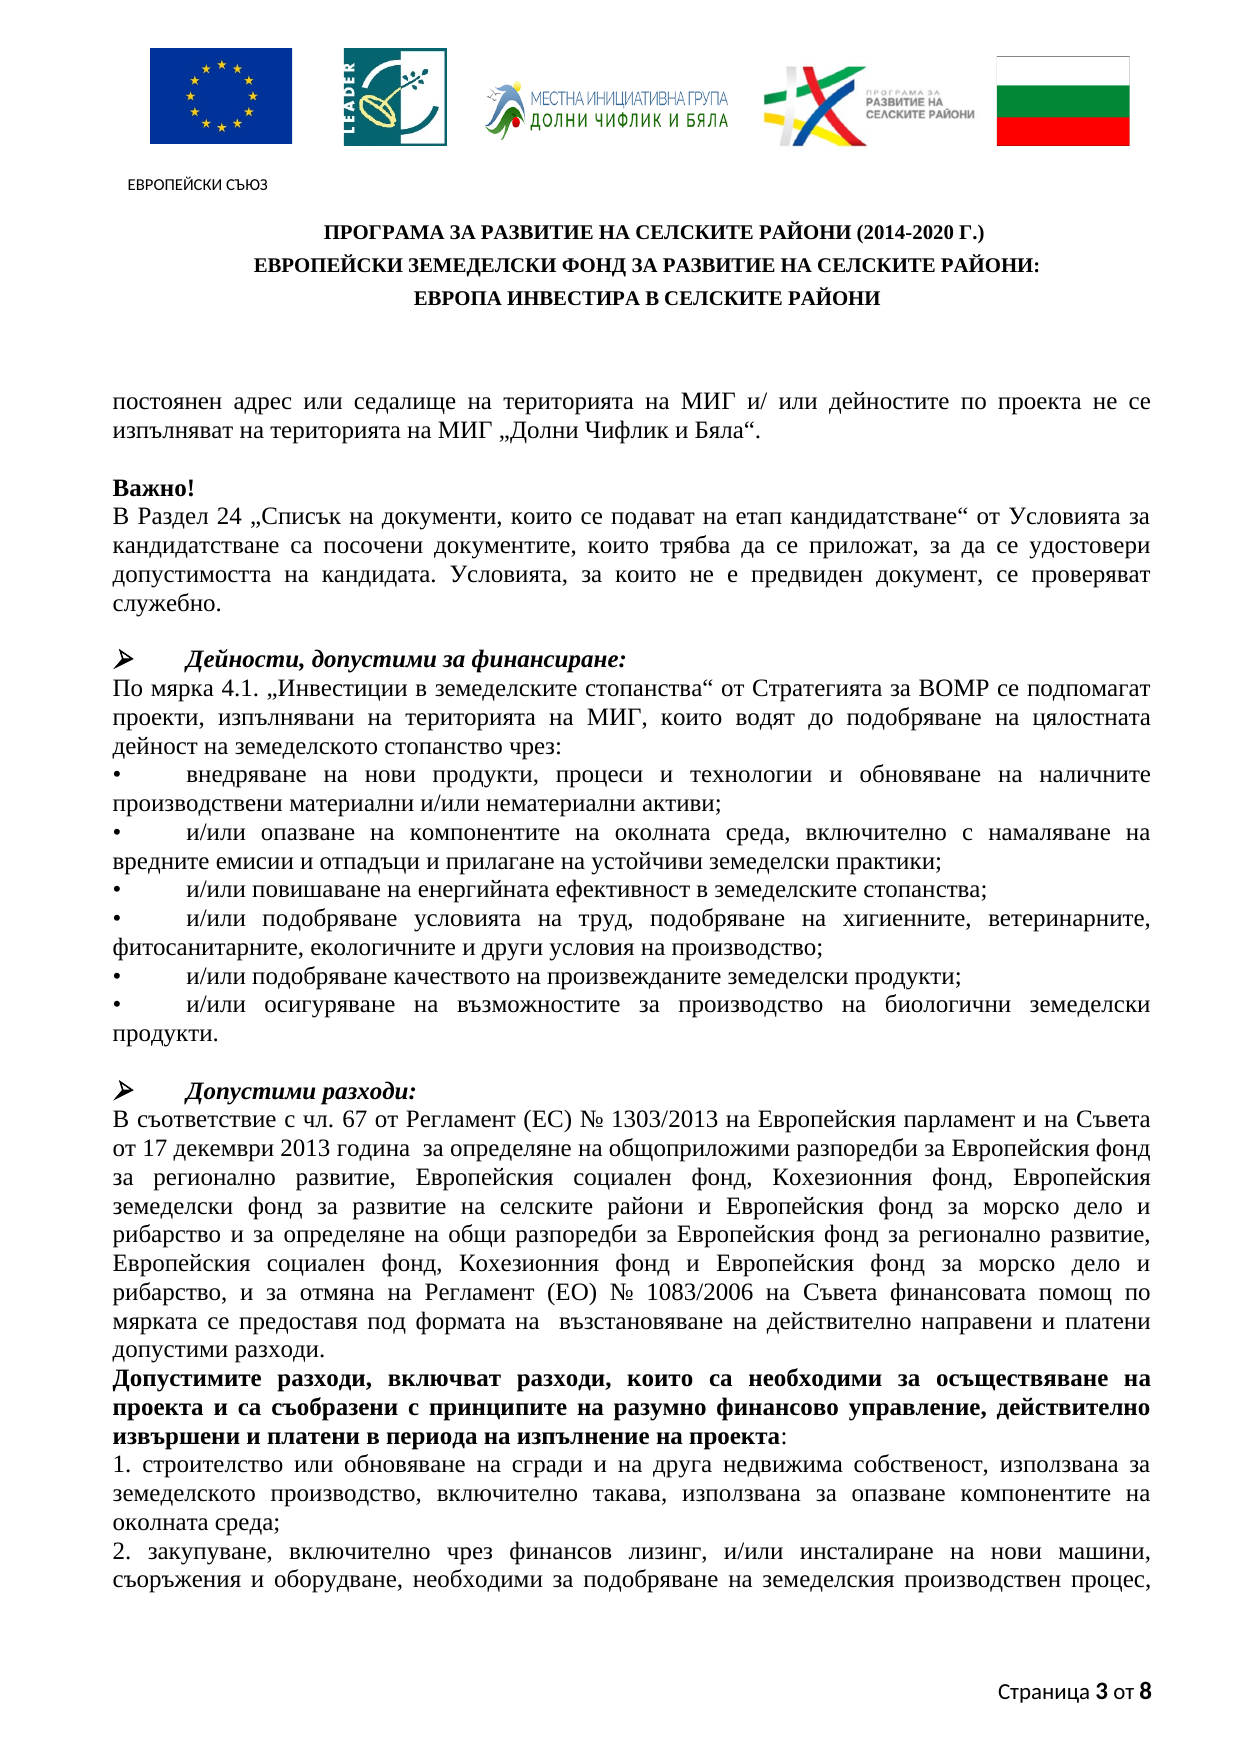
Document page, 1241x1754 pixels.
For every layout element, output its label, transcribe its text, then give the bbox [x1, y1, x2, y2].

text Допустимите разходи, включват разходи, които са необходими за осъществяване на проекта и са съобразени с принципите на разумно финансово управление, действително извършени и платени в периода на изпълнение на проекта: [112, 1363, 1152, 1449]
text 1. строителство или обновяване на сгради и на друга недвижима собственост, използвана за земеделското производство, включително такава, използвана за опазване компонентите на околната среда; [112, 1449, 1152, 1536]
text • внедряване на нови продукти, процеси и технологии и обновяване на наличните производствени материални и/или нематериални активи; [112, 759, 1152, 817]
picture [996, 56, 1130, 146]
picture [150, 48, 293, 144]
text • и/или осигуряване на възможностите за производство на биологични земеделски продукти. [112, 989, 1152, 1047]
text • и/или подобряване условията на труд, подобряване на хигиенните, ветеринарните, фитосанитарните, екологичните и други условия на производство; [112, 903, 1152, 961]
picture [343, 48, 447, 146]
text • и/или повишаване на енергийната ефективност в земеделските стопанства; [112, 874, 1152, 903]
text В съответствие с чл. 67 от Регламент (ЕС) № 1303/2013 на Европейския парламент и на Съвета от 17 декември 2013 година за определяне на общоприложими разпоредби за Европейския фонд за регионално развитие, Европейския социален фонд, Кохезионния фонд, Европейския земеделски фонд за развитие на селските райони и Европейския фонд за морско дело и рибарство и за определяне на общи разпоредби за Европейския фонд за регионално развитие, Европейския социален фонд, Кохезионния фонд и Европейския фонд за морско дело и рибарство, и за отмяна на Регламент (ЕО) № 1083/2006 на Съвета финансовата помощ по мярката се предоставя под формата на възстановяване на действително направени и платени допустими разходи. [112, 1104, 1152, 1363]
picture [481, 76, 735, 144]
list Допустими разходи: [112, 1076, 1152, 1104]
list Дейности, допустими за финансиране: [112, 644, 1152, 673]
text • и/или опазване на компонентите на околната среда, включително с намаляване на вредните емисии и отпадъци и прилагане на устойчиви земеделски практики; [112, 817, 1152, 874]
text • и/или подобряване качеството на произвежданите земеделски продукти; [112, 961, 1152, 989]
text По мярка 4.1. „Инвестиции в земеделските стопанства“ от Стратегията за ВОМР се подпомагат проекти, изпълнявани на територията на МИГ, които водят до подобряване на цялостната дейност на земеделското стопанство чрез: [112, 673, 1152, 759]
text В Раздел 24 „Списък на документи, които се подават на етап кандидатстване“ от Условията за кандидатстване са посочени документите, които трябва да се приложат, за да се удостовери допустимостта на кандидата. Условията, за които не е предвиден документ, се проверяват служебно. [112, 501, 1152, 616]
picture [753, 56, 983, 154]
text Важно! [112, 473, 1152, 501]
